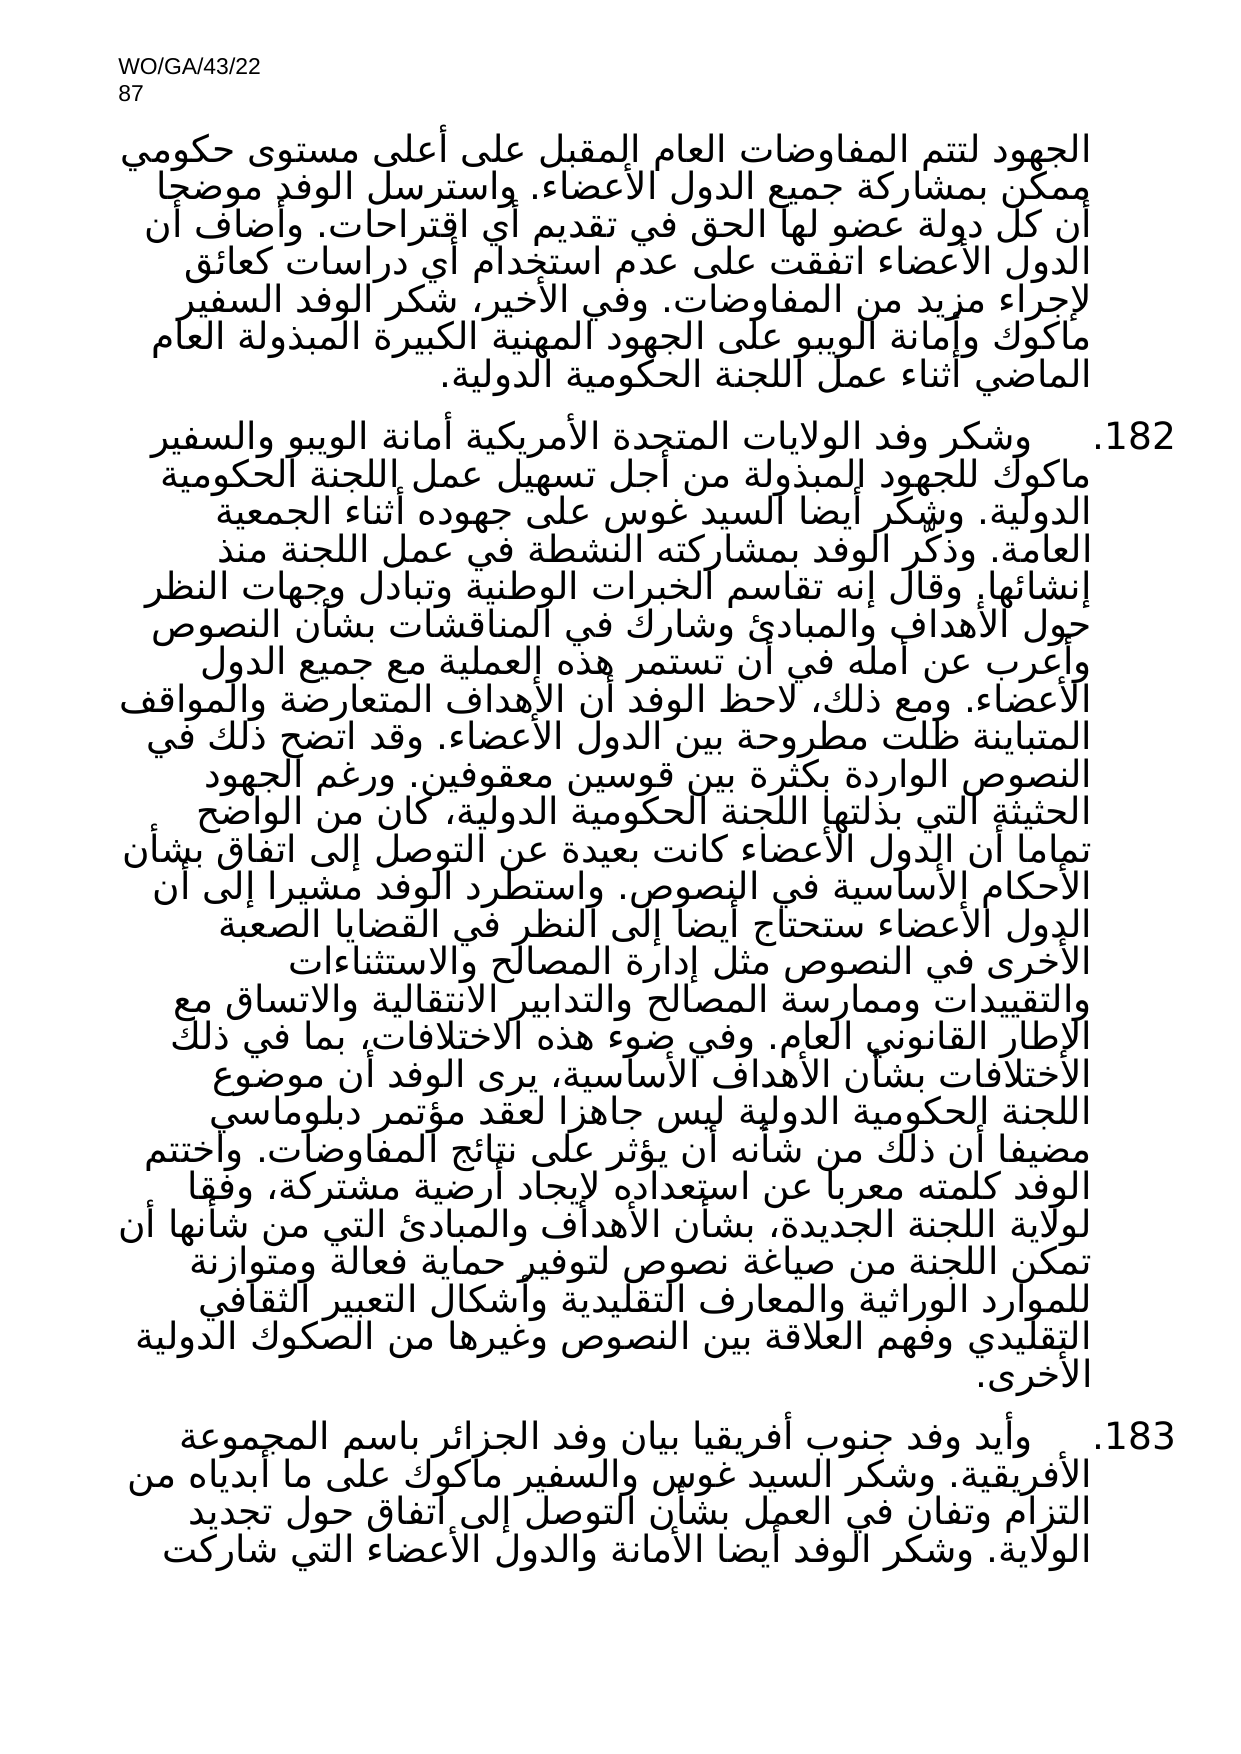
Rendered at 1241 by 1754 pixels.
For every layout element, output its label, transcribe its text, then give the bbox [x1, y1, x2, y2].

text وشكر وفد الولايات المتحدة الأمريكية أمانة الويبو والسفير ماكوك للجهود المبذولة من أجل تسهيل عمل اللجنة الحكومية الدولية. وشكر أيضا السيد غوس على جهوده أثناء الجمعية العامة. وذكّر الوفد بمشاركته النشطة في عمل اللجنة منذ إنشائها. وقال إنه تقاسم الخبرات الوطنية وتبادل وجهات النظر حول الأهداف والمبادئ وشارك في المناقشات بشأن النصوص وأعرب عن أمله في أن تستمر هذه العملية مع جميع الدول الأعضاء. ومع ذلك، لاحظ الوفد أن الأهداف المتعارضة والمواقف المتباينة ظلت مطروحة بين الدول الأعضاء. وقد اتضح ذلك في النصوص الواردة بكثرة بين قوسين معقوفين. ورغم الجهود الحثيثة التي بذلتها اللجنة الحكومية الدولية، كان من الواضح تماما أن الدول الأعضاء كانت بعيدة عن التوصل إلى اتفاق بشأن الأحكام الأساسية في النصوص. واستطرد الوفد مشيرا إلى أن الدول الأعضاء ستحتاج أيضا إلى النظر في القضايا الصعبة الأخرى في النصوص مثل إدارة المصالح والاستثناءات والتقييدات وممارسة المصالح والتدابير الانتقالية والاتساق مع الإطار القانوني العام. وفي ضوء هذه الاختلافات، بما في ذلك الاختلافات بشأن الأهداف الأساسية، يرى الوفد أن موضوع اللجنة الحكومية الدولية ليس جاهزا لعقد مؤتمر دبلوماسي مضيفا أن ذلك من شأنه أن يؤثر على نتائج المفاوضات. واختتم الوفد كلمته معربا عن استعداده لإيجاد أرضية مشتركة، وفقا لولاية اللجنة الجديدة، بشأن الأهداف والمبادئ التي من شأنها أن تمكن اللجنة من صياغة نصوص لتوفير حماية فعالة ومتوازنة للموارد الوراثية والمعارف التقليدية وأشكال التعبير الثقافي التقليدي وفهم العلاقة بين النصوص وغيرها من الصكوك الدولية الأخرى. [118, 420, 1092, 1395]
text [118, 1420, 1092, 1570]
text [118, 132, 1092, 395]
